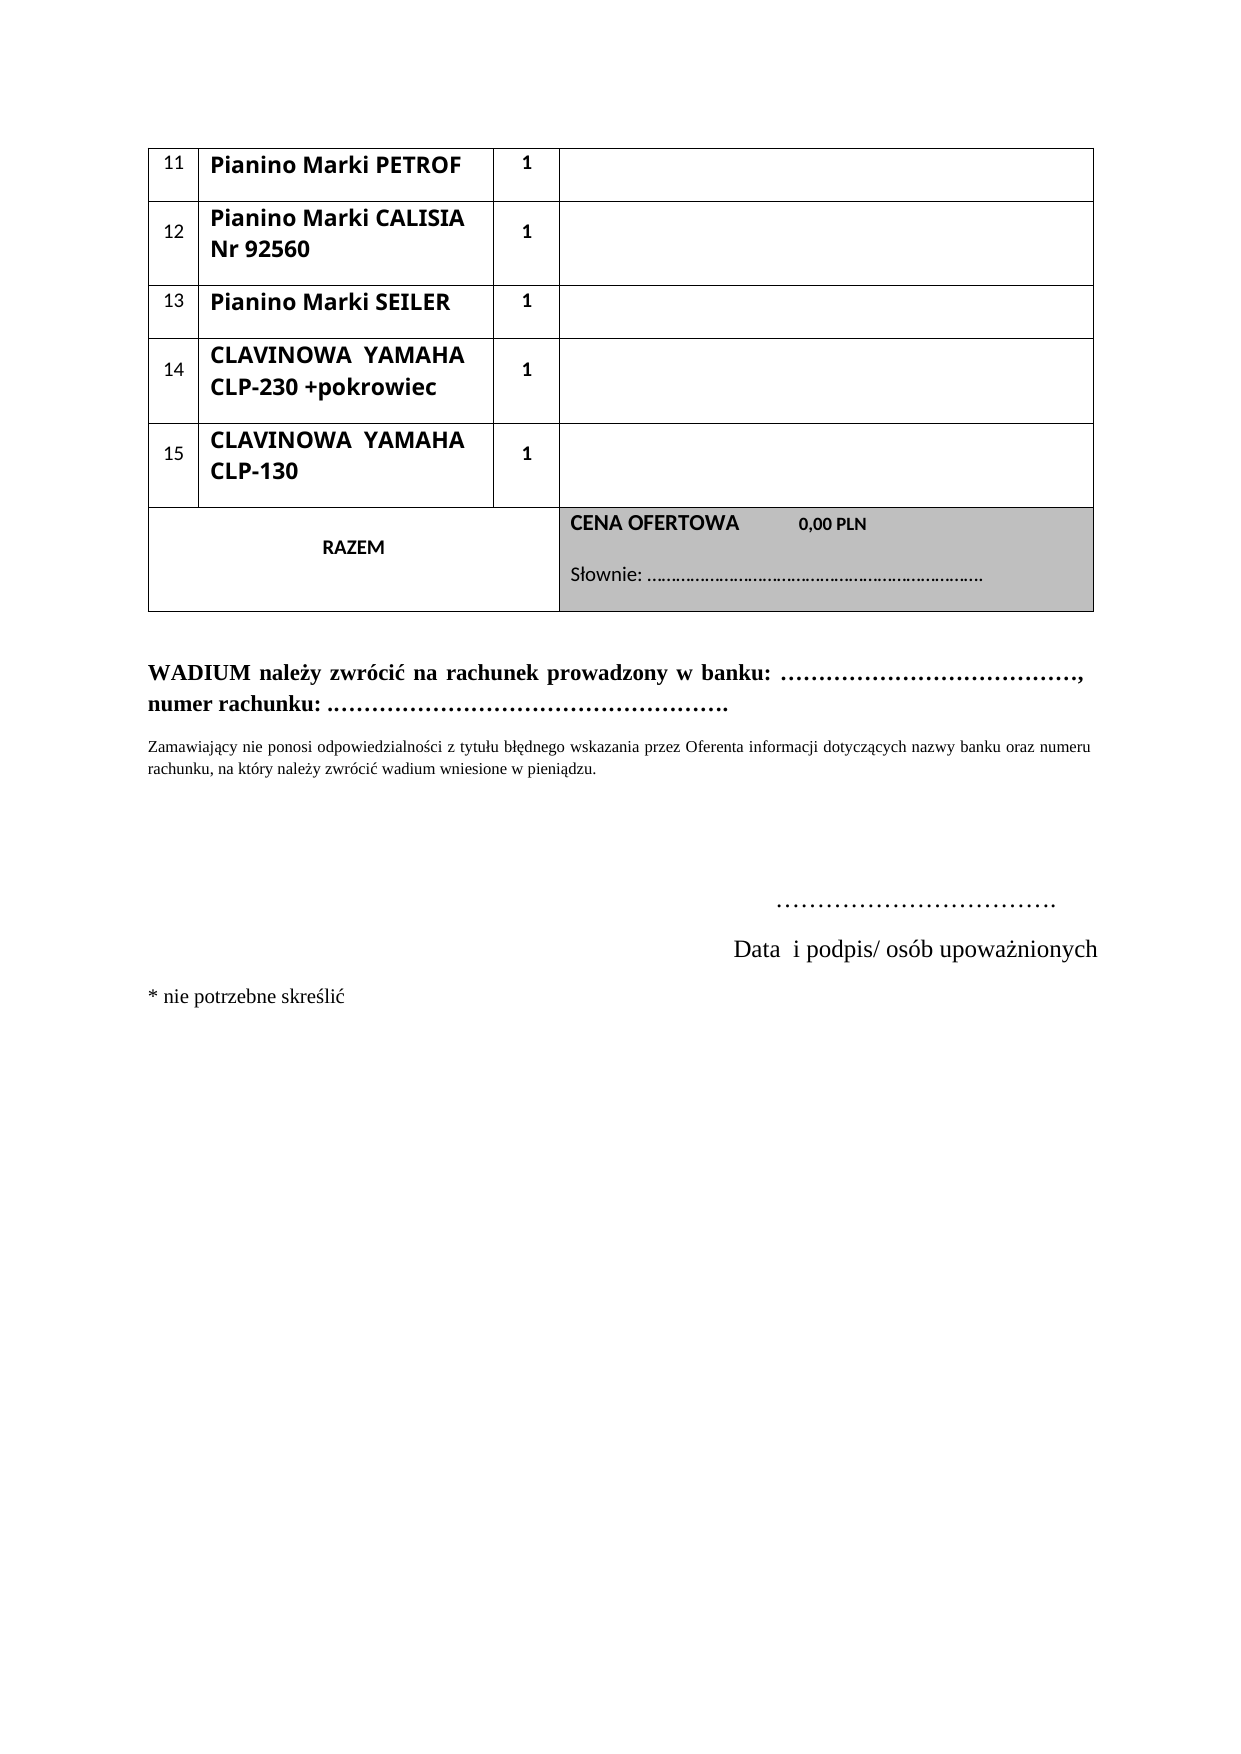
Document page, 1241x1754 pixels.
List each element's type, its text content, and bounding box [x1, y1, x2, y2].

table_cell 15 [149, 424, 198, 507]
table_cell [560, 286, 1093, 338]
table_cell 12 [149, 202, 198, 285]
table_cell CENA OFERTOWA 0,00 PLN Słownie: ……………………………………………………………. [560, 508, 1093, 611]
table_cell CLAVINOWA YAMAHA CLP-230 +pokrowiec [199, 339, 493, 423]
table_cell 1 [494, 149, 559, 201]
text Data i podpis/ osób upoważnionych [148, 934, 1093, 963]
table_cell 14 [149, 339, 198, 423]
table_cell 11 [149, 149, 198, 201]
text * nie potrzebne skreślić [148, 984, 1093, 1008]
table_cell RAZEM [149, 508, 559, 611]
table_cell [560, 202, 1093, 285]
table_cell CLAVINOWA YAMAHA CLP-130 [199, 424, 493, 507]
table_cell 1 [494, 339, 559, 423]
table_cell Pianino Marki SEILER [199, 286, 493, 338]
text ……………………………. [148, 884, 1093, 913]
table_cell [560, 149, 1093, 201]
text WADIUM należy zwrócić na rachunek prowadzony w banku: …………………………………, numer rachunku: .……………………………………………. [148, 659, 1093, 716]
table_cell Pianino Marki CALISIA Nr 92560 [199, 202, 493, 285]
table_cell 1 [494, 424, 559, 507]
table_cell [560, 339, 1093, 423]
table_cell 1 [494, 286, 559, 338]
table_cell Pianino Marki PETROF [199, 149, 493, 201]
table_cell 13 [149, 286, 198, 338]
table_cell 1 [494, 202, 559, 285]
text Zamawiający nie ponosi odpowiedzialności z tytułu błędnego wskazania przez Oferenta informacji dotyczących nazwy banku oraz numeru rachunku, na który należy zwrócić wadium wniesione w pieniądzu. [148, 737, 1093, 778]
table_cell [560, 424, 1093, 507]
